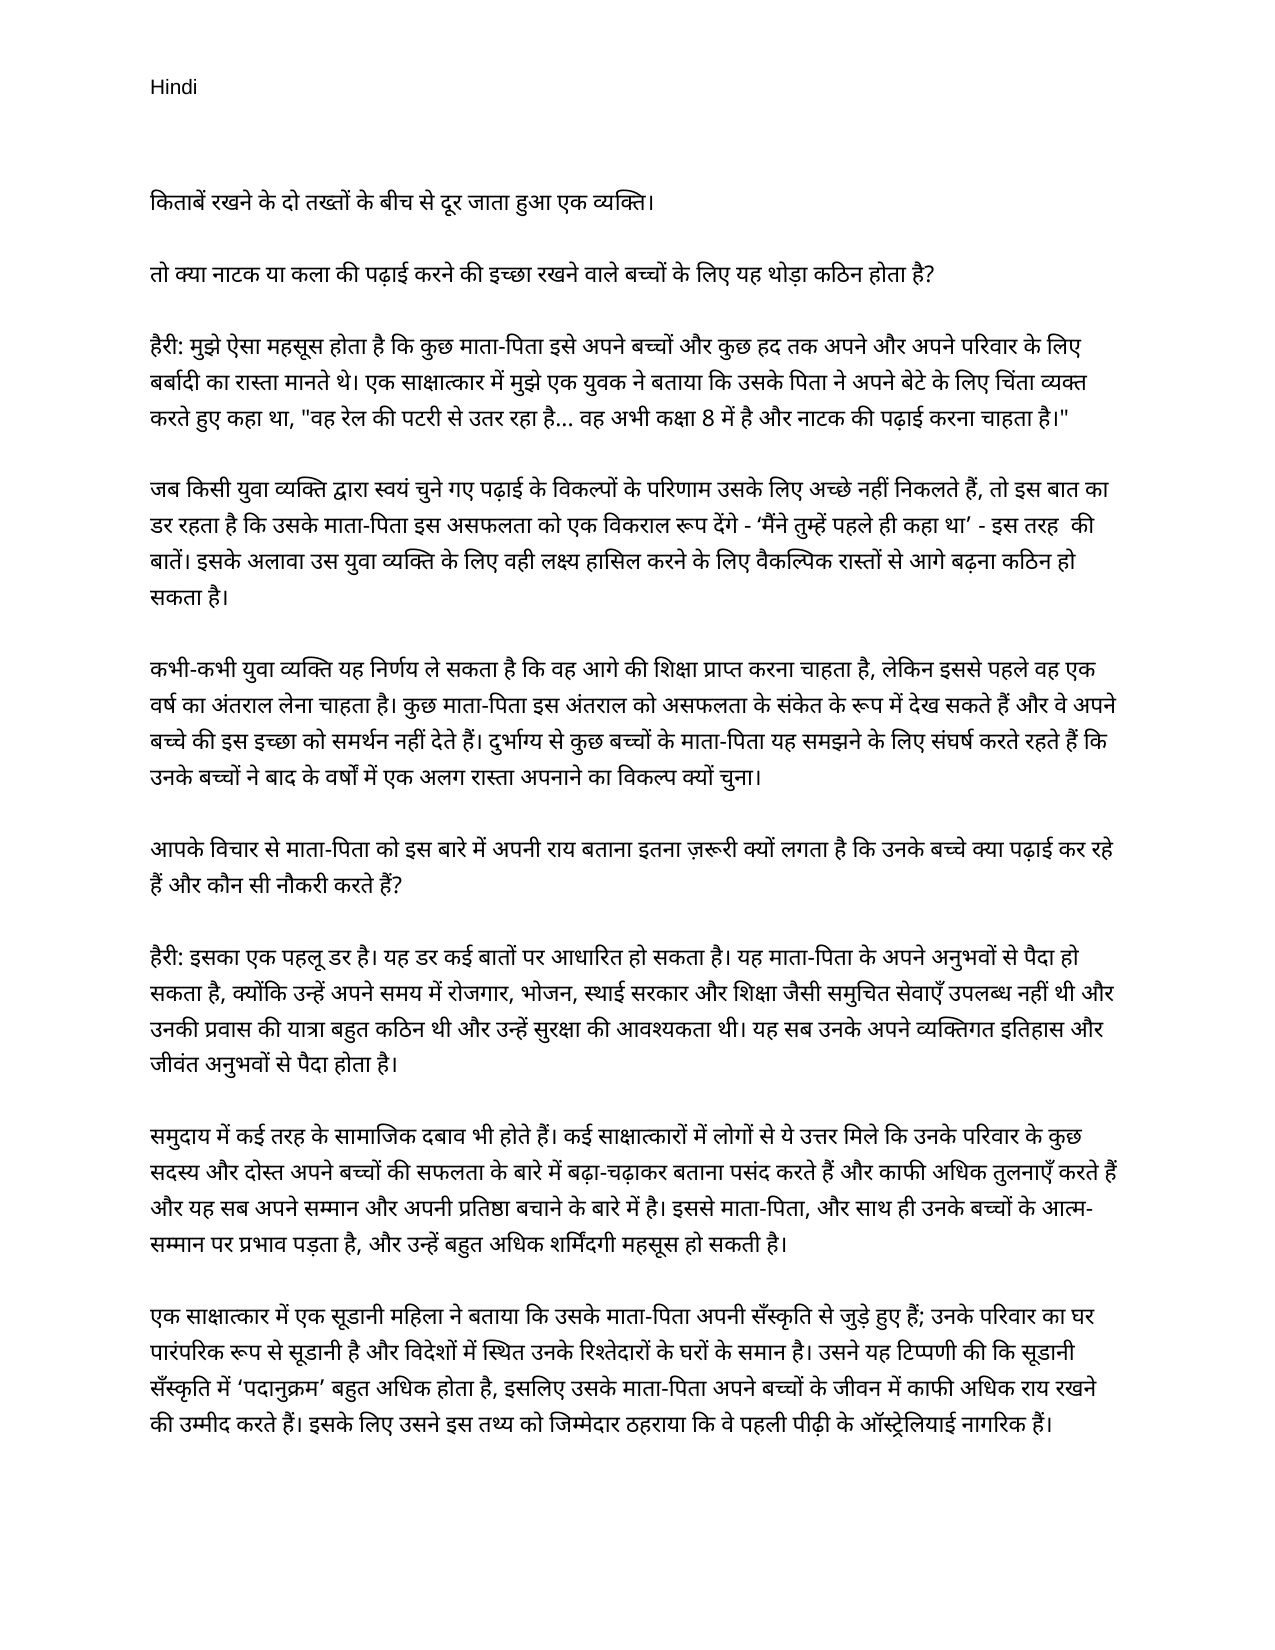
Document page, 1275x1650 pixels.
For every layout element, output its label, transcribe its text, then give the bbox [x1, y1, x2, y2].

text एक साक्षात्कार में एक सूडानी महिला ने बताया कि उसके माता-पिता अपनी सँस्कृति से जुड़े हुए हैं; उनके परिवार का घर पारंपरिक रूप से सूडानी है और विदेशों में स्थित उनके रिश्तेदारों के घरों के समान है। उसने यह टिप्पणी की कि सूडानी सँस्कृति में ‘पदानुक्रम’ बहुत अधिक होता है, इसलिए उसके माता-पिता अपने बच्चों के जीवन में काफी अधिक राय रखने की उम्मीद करते हैं। इसके लिए उसने इस तथ्य को जिम्मेदार ठहराया कि वे पहली पीढ़ी के ऑस्ट्रेलियाई नागरिक हैं। [150, 1300, 1125, 1439]
text हैरी: मुझे ऐसा महसूस होता है कि कुछ माता-पिता इसे अपने बच्चों और कुछ हद तक अपने और अपने परिवार के लिए बर्बादी का रास्ता मानते थे। एक साक्षात्कार में मुझे एक युवक ने बताया कि उसके पिता ने अपने बेटे के लिए चिंता व्यक्त करते हुए कहा था, "वह रेल की पटरी से उतर रहा है... वह अभी कक्षा 8 में है और नाटक की पढ़ाई करना चाहता है।" [150, 330, 1125, 433]
text किताबें रखने के दो तख्तों के बीच से दूर जाता हुआ एक व्यक्ति। [150, 186, 1125, 217]
text कभी-कभी युवा व्यक्ति यह निर्णय ले सकता है कि वह आगे की शिक्षा प्राप्त करना चाहता है, लेकिन इससे पहले वह एक वर्ष का अंतराल लेना चाहता है। कुछ माता-पिता इस अंतराल को असफलता के संकेत के रूप में देख सकते हैं और वे अपने बच्चे की इस इच्छा को समर्थन नहीं देते हैं। दुर्भाग्य से कुछ बच्चों के माता-पिता यह समझने के लिए संघर्ष करते रहते हैं कि उनके बच्चों ने बाद के वर्षों में एक अलग रास्ता अपनाने का विकल्प क्यों चुना। [150, 653, 1125, 792]
text समुदाय में कई तरह के सामाजिक दबाव भी होते हैं। कई साक्षात्कारों में लोगों से ये उत्तर मिले कि उनके परिवार के कुछ सदस्य और दोस्त अपने बच्चों की सफलता के बारे में बढ़ा-चढ़ाकर बताना पसंद करते हैं और काफी अधिक तुलनाएँ करते हैं और यह सब अपने सम्मान और अपनी प्रतिष्ठा बचाने के बारे में है। इससे माता-पिता, और साथ ही उनके बच्चों के आत्म-सम्मान पर प्रभाव पड़ता है, और उन्हें बहुत अधिक शर्मिंदगी महसूस हो सकती है। [150, 1120, 1125, 1259]
text जब किसी युवा व्यक्ति द्वारा स्वयं चुने गए पढ़ाई के विकल्पों के परिणाम उसके लिए अच्छे नहीं निकलते हैं, तो इस बात का डर रहता है कि उसके माता-पिता इस असफलता को एक विकराल रूप देंगे - ‘मैंने तुम्हें पहले ही कहा था’ - इस तरह की बातें। इसके अलावा उस युवा व्यक्ति के लिए वही लक्ष्य हासिल करने के लिए वैकल्पिक रास्तों से आगे बढ़ना कठिन हो सकता है। [150, 473, 1125, 612]
text तो क्या नाटक या कला की पढ़ाई करने की इच्छा रखने वाले बच्चों के लिए यह थोड़ा कठिन होता है? [150, 258, 1125, 289]
text हैरी: इसका एक पहलू डर है। यह डर कई बातों पर आधारित हो सकता है। यह माता-पिता के अपने अनुभवों से पैदा हो सकता है, क्योंकि उन्हें अपने समय में रोजगार, भोजन, स्थाई सरकार और शिक्षा जैसी समुचित सेवाएँ उपलब्ध नहीं थी और उनकी प्रवास की यात्रा बहुत कठिन थी और उन्हें सुरक्षा की आवश्यकता थी। यह सब उनके अपने व्यक्तिगत इतिहास और जीवंत अनुभवों से पैदा होता है। [150, 941, 1125, 1080]
text आपके विचार से माता-पिता को इस बारे में अपनी राय बताना इतना ज़रूरी क्यों लगता है कि उनके बच्चे क्या पढ़ाई कर रहे हैं और कौन सी नौकरी करते हैं? [150, 833, 1125, 900]
